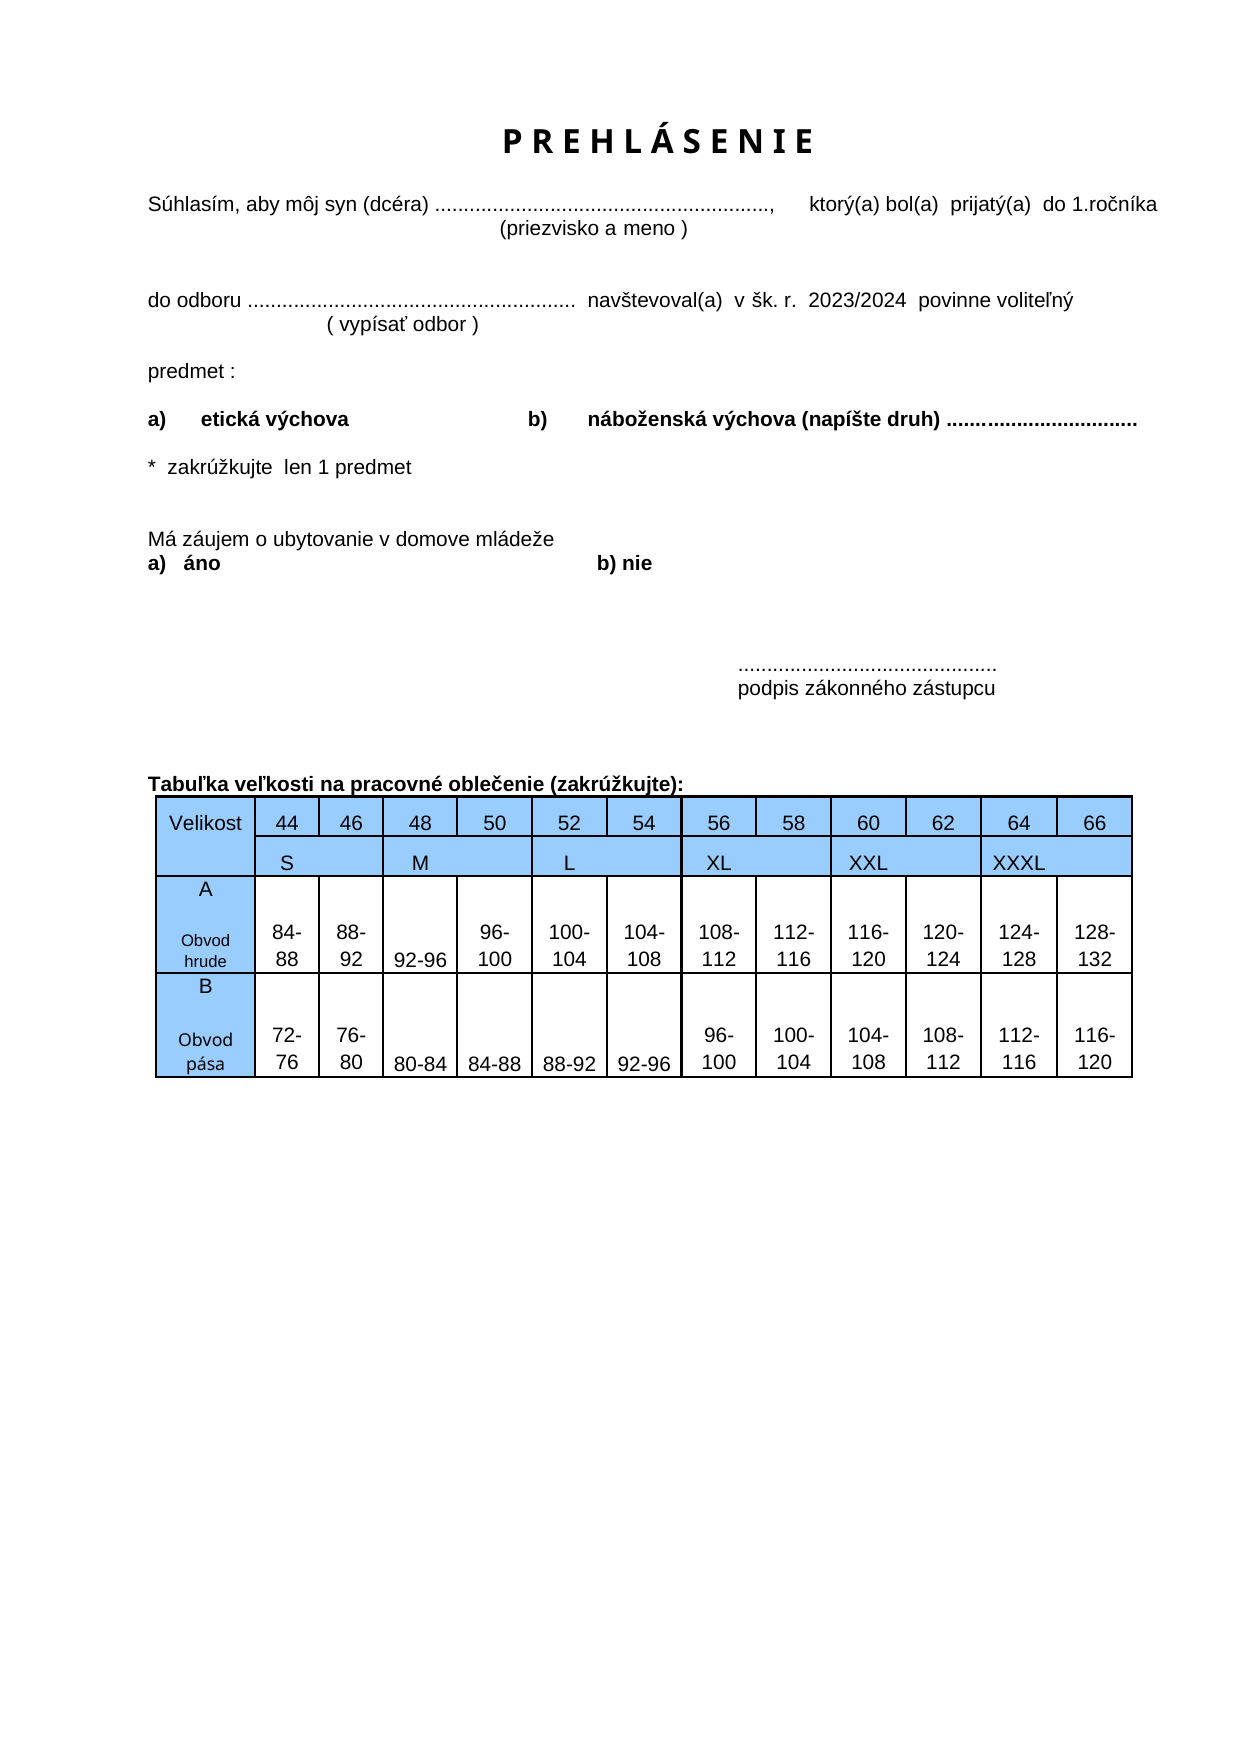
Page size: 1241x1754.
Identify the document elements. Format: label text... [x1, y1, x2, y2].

table_header 56 [683, 798, 755, 835]
table_cell 100-104 [757, 974, 830, 1076]
table_cell 104-108 [832, 974, 905, 1076]
text podpis zákonného zástupcu [148, 676, 1167, 699]
table_cell 120-124 [907, 877, 980, 972]
table_cell 128-132 [1058, 877, 1131, 972]
table_header 64 [982, 798, 1056, 835]
table_cell XXXL [982, 837, 1057, 875]
table_cell 108-112 [907, 974, 980, 1076]
text a) etická výchova b) náboženská výchova (napíšte druh) ................................. [148, 407, 1167, 431]
table_header 46 [320, 798, 382, 835]
table_cell 80-84 [384, 974, 456, 1076]
table_cell 88-92 [533, 974, 606, 1076]
table_cell 116-120 [832, 877, 905, 972]
table_header 66 [1058, 798, 1131, 835]
table_cell [1057, 837, 1131, 875]
text do odboru ......................................................... navštevoval(a) v šk. r. 2023/2024 povinne voliteľný [148, 287, 1215, 311]
subtitle P R E H L Á S E N I E [148, 117, 1167, 163]
table_cell 72-76 [256, 974, 318, 1076]
text a) áno b) nie [148, 551, 1167, 575]
text ............................................. [664, 652, 1167, 676]
table_cell 112-116 [982, 974, 1056, 1076]
table_cell 88-92 [320, 877, 382, 972]
table_cell 84-88 [256, 877, 318, 972]
table_cell M [384, 837, 457, 875]
table_cell [906, 837, 980, 875]
table_cell XL [683, 837, 756, 875]
table_cell [756, 837, 830, 875]
text Má záujem o ubytovanie v domove mládeže [148, 527, 1167, 551]
table_header 58 [757, 798, 830, 835]
table_cell 112-116 [757, 877, 830, 972]
table_cell 124-128 [982, 877, 1056, 972]
text predmet : [148, 359, 1167, 383]
text * zakrúžkujte len 1 predmet [148, 455, 1167, 479]
table_cell 96-100 [458, 877, 531, 972]
text ( vypísať odbor ) [148, 311, 1167, 335]
table_cell B Obvod pása [157, 974, 254, 1076]
table_cell 100-104 [533, 877, 606, 972]
table_cell XXL [832, 837, 906, 875]
text Tabuľka veľkosti na pracovné oblečenie (zakrúžkujte): [148, 771, 1167, 795]
table_cell [319, 837, 382, 875]
table_header 54 [608, 798, 680, 835]
table_header 48 [384, 798, 456, 835]
table_cell 76-80 [320, 974, 382, 1076]
text (priezvisko a meno ) [148, 216, 1167, 239]
table_header 44 [256, 798, 318, 835]
table_header 52 [533, 798, 606, 835]
table_header 50 [458, 798, 531, 835]
table_cell [457, 837, 531, 875]
table_cell 84-88 [458, 974, 531, 1076]
table_cell 116-120 [1058, 974, 1131, 1076]
table_cell [607, 837, 680, 875]
table_cell 92-96 [384, 877, 456, 972]
table_header 60 [832, 798, 905, 835]
table_cell A Obvod hrude [157, 877, 254, 972]
table_header 62 [907, 798, 980, 835]
table_header Velikost [157, 798, 254, 835]
table_cell 104-108 [608, 877, 680, 972]
table_cell L [533, 837, 607, 875]
table_cell 108-112 [683, 877, 755, 972]
table_cell [157, 835, 254, 875]
table_cell S [256, 837, 319, 875]
table_cell 96-100 [683, 974, 755, 1076]
table_cell 92-96 [608, 974, 680, 1076]
text Súhlasím, aby môj syn (dcéra) .........................................................., ktorý(a) bol(a) prijatý(a) do 1.ročníka [148, 192, 1215, 216]
